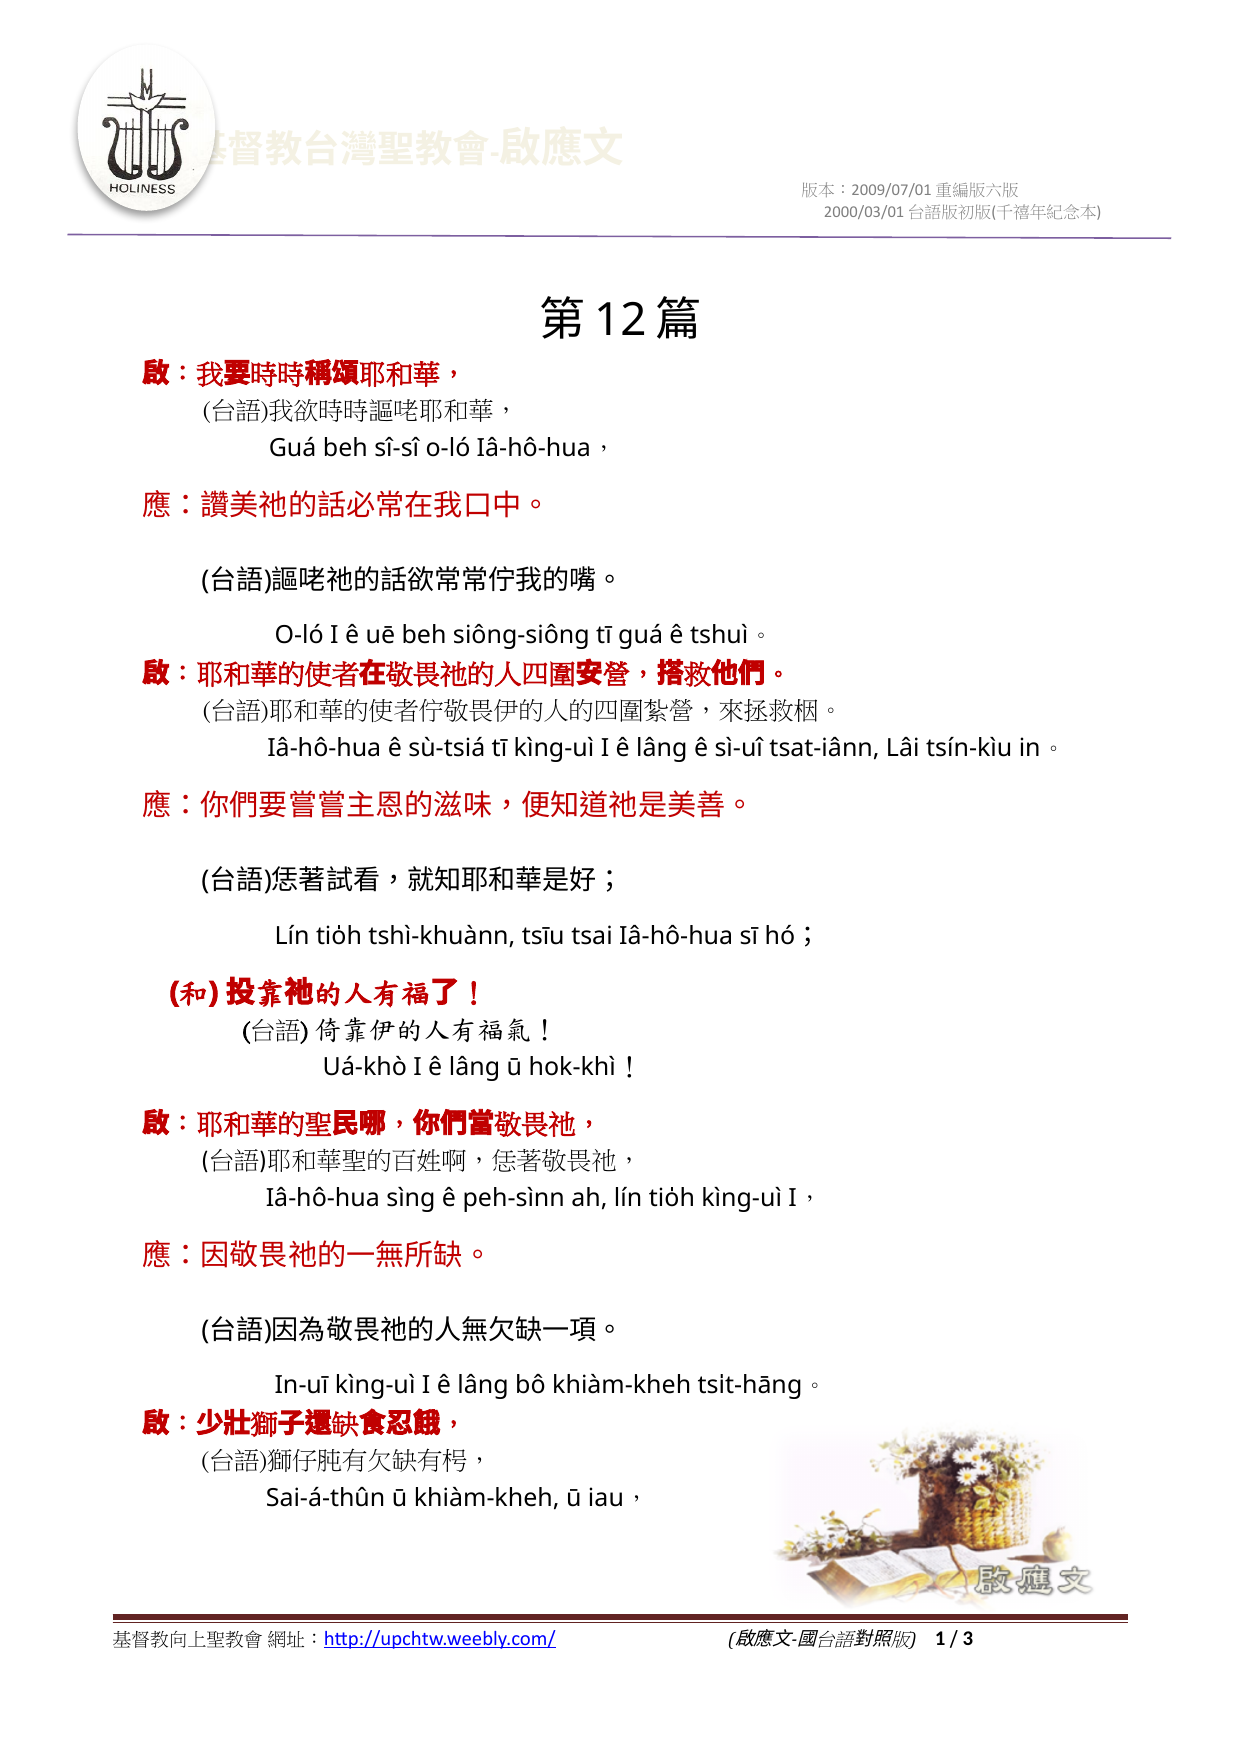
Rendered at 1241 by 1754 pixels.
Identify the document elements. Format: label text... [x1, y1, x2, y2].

text Iâ-hô-hua ê sù-tsiá tī kìng-uì I ê lâng ê sì-uî tsat-iânn, Lâi tsín-kìu in。 [267, 728, 1128, 765]
text 第12篇 [112, 278, 1128, 353]
text Lín tio̍h tshì-khuànn, tsīu tsai Iâ-hô-hua sī hó； [274, 915, 1128, 953]
text (和) 投靠祂的人有福了！ [169, 971, 1128, 1009]
text Iâ-hô-hua sìng ê peh-sìnn ah, lín tio̍h kìng-uì I， [266, 1178, 1128, 1215]
text In-uī kìng-uì I ê lâng bô khiàm-kheh tsi̍t-hāng。 [274, 1365, 1128, 1403]
text (台語)因為敬畏祂的人無欠缺一項。 [201, 1290, 1128, 1365]
text 啟：耶和華的聖民哪，你們當敬畏祂， [142, 1103, 1128, 1140]
picture [77, 44, 216, 211]
text 啟：耶和華的使者在敬畏祂的人四圍安營，搭救他們。 [142, 653, 1128, 690]
text (台語)謳咾祂的話欲常常佇我的嘴。 [201, 540, 1128, 615]
text 應：讚美祂的話必常在我口中。 [142, 465, 1128, 540]
text (台語)耶和華聖的百姓啊，恁著敬畏祂， [201, 1140, 1128, 1178]
text (台語)耶和華的使者佇敬畏伊的人的四圍紮營，來拯救栶。 [203, 690, 1128, 728]
text 啟：少壯獅子還缺食忍餓， [142, 1403, 1128, 1440]
text (台語) 倚靠伊的人有福氣！ [242, 1009, 1128, 1046]
text (台語)恁著試看，就知耶和華是好； [201, 840, 1128, 915]
text O-ló I ê uē beh siông-siông tī guá ê tshuì。 [274, 615, 1128, 653]
text Guá beh sî-sî o-ló Iâ-hô-hua， [268, 428, 1128, 465]
text (台語)獅仔肫有欠缺有枵， [201, 1440, 1128, 1478]
text (台語)我欲時時謳咾耶和華， [203, 390, 1128, 428]
text Sai-á-thûn ū khiàm-kheh, ū iau， [266, 1478, 1128, 1515]
picture [793, 1515, 1075, 1590]
text 應：你們要嘗嘗主恩的滋味，便知道祂是美善。 [142, 765, 1128, 840]
text 應：因敬畏祂的一無所缺。 [142, 1215, 1128, 1290]
text 啟：我要時時稱頌耶和華， [142, 353, 1128, 390]
text Uá-khò I ê lâng ū hok-khì！ [322, 1046, 1128, 1084]
